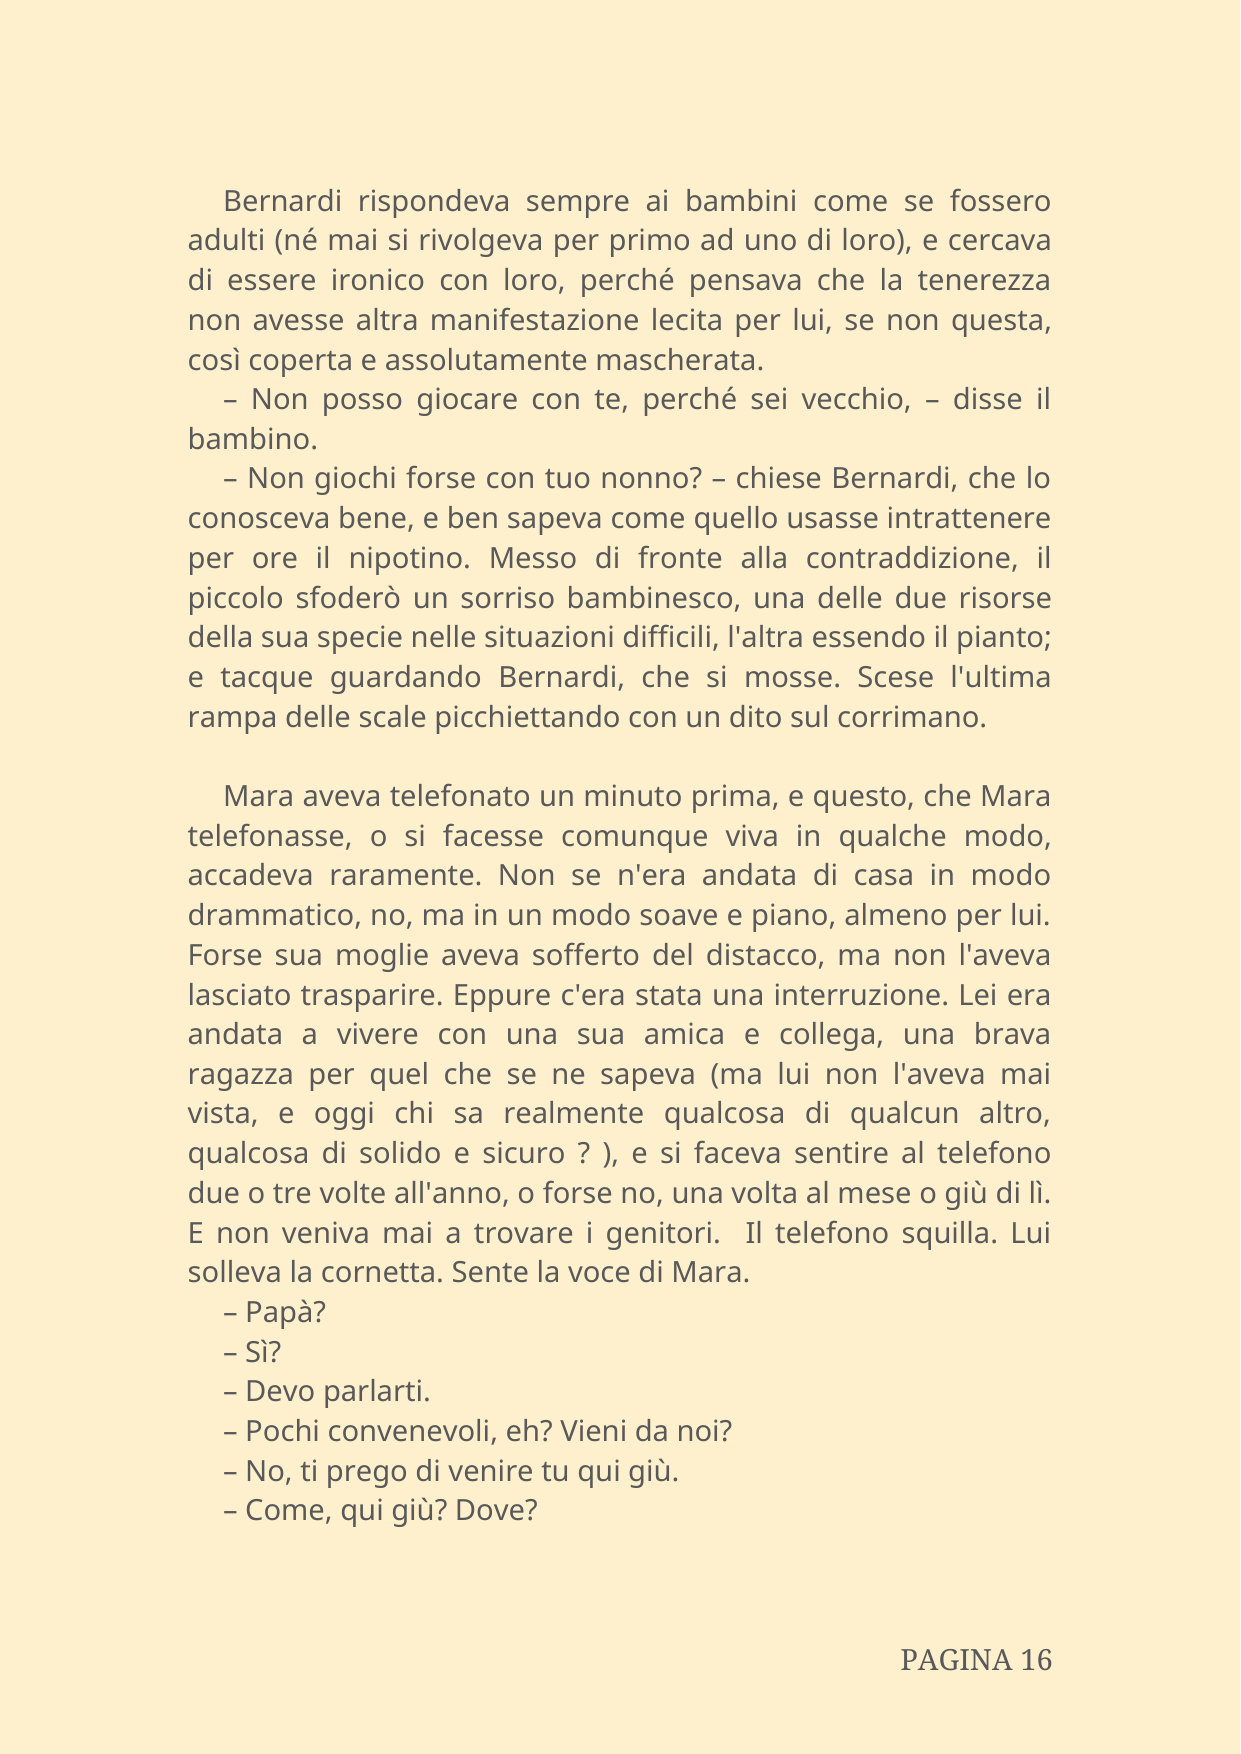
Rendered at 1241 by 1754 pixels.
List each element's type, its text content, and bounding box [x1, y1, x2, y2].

text – Pochi convenevoli, eh? Vieni da noi? [187, 1410, 1053, 1450]
text – Devo parlarti. [187, 1371, 1053, 1410]
text – No, ti prego di venire tu qui giù. [187, 1450, 1053, 1490]
text – Non giochi forse con tuo nonno? – chiese Bernardi, che lo conosceva bene, e ben sapeva come quello usasse intrattenere per ore il nipotino. Messo di fronte alla contraddizione, il piccolo sfoderò un sorriso bambinesco, una delle due risorse della sua specie nelle situazioni difficili, l'altra essendo il pianto; e tacque guardando Bernardi, che si mosse. Scese l'ultima rampa delle scale picchiettando con un dito sul corrimano. [187, 458, 1053, 736]
text – Papà? [187, 1291, 1053, 1331]
text – Sì? [187, 1331, 1053, 1371]
text – Non posso giocare con te, perché sei vecchio, – disse il bambino. [187, 378, 1053, 458]
text Mara aveva telefonato un minuto prima, e questo, che Mara telefonasse, o si facesse comunque viva in qualche modo, accadeva raramente. Non se n'era andata di casa in modo drammatico, no, ma in un modo soave e piano, almeno per lui. Forse sua moglie aveva sofferto del distacco, ma non l'aveva lasciato trasparire. Eppure c'era stata una interruzione. Lei era andata a vivere con una sua amica e collega, una brava ragazza per quel che se ne sapeva (ma lui non l'aveva mai vista, e oggi chi sa realmente qualcosa di qualcun altro, qualcosa di solido e sicuro ? ), e si faceva sentire al telefono due o tre volte all'anno, o forse no, una volta al mese o giù di lì. E non veniva mai a trovare i genitori. Il telefono squilla. Lui solleva la cornetta. Sente la voce di Mara. [187, 775, 1053, 1291]
text – Come, qui giù? Dove? [187, 1490, 1053, 1529]
text Bernardi rispondeva sempre ai bambini come se fossero adulti (né mai si rivolgeva per primo ad uno di loro), e cercava di essere ironico con loro, perché pensava che la tenerezza non avesse altra manifestazione lecita per lui, se non questa, così coperta e assolutamente mascherata. [187, 180, 1053, 378]
